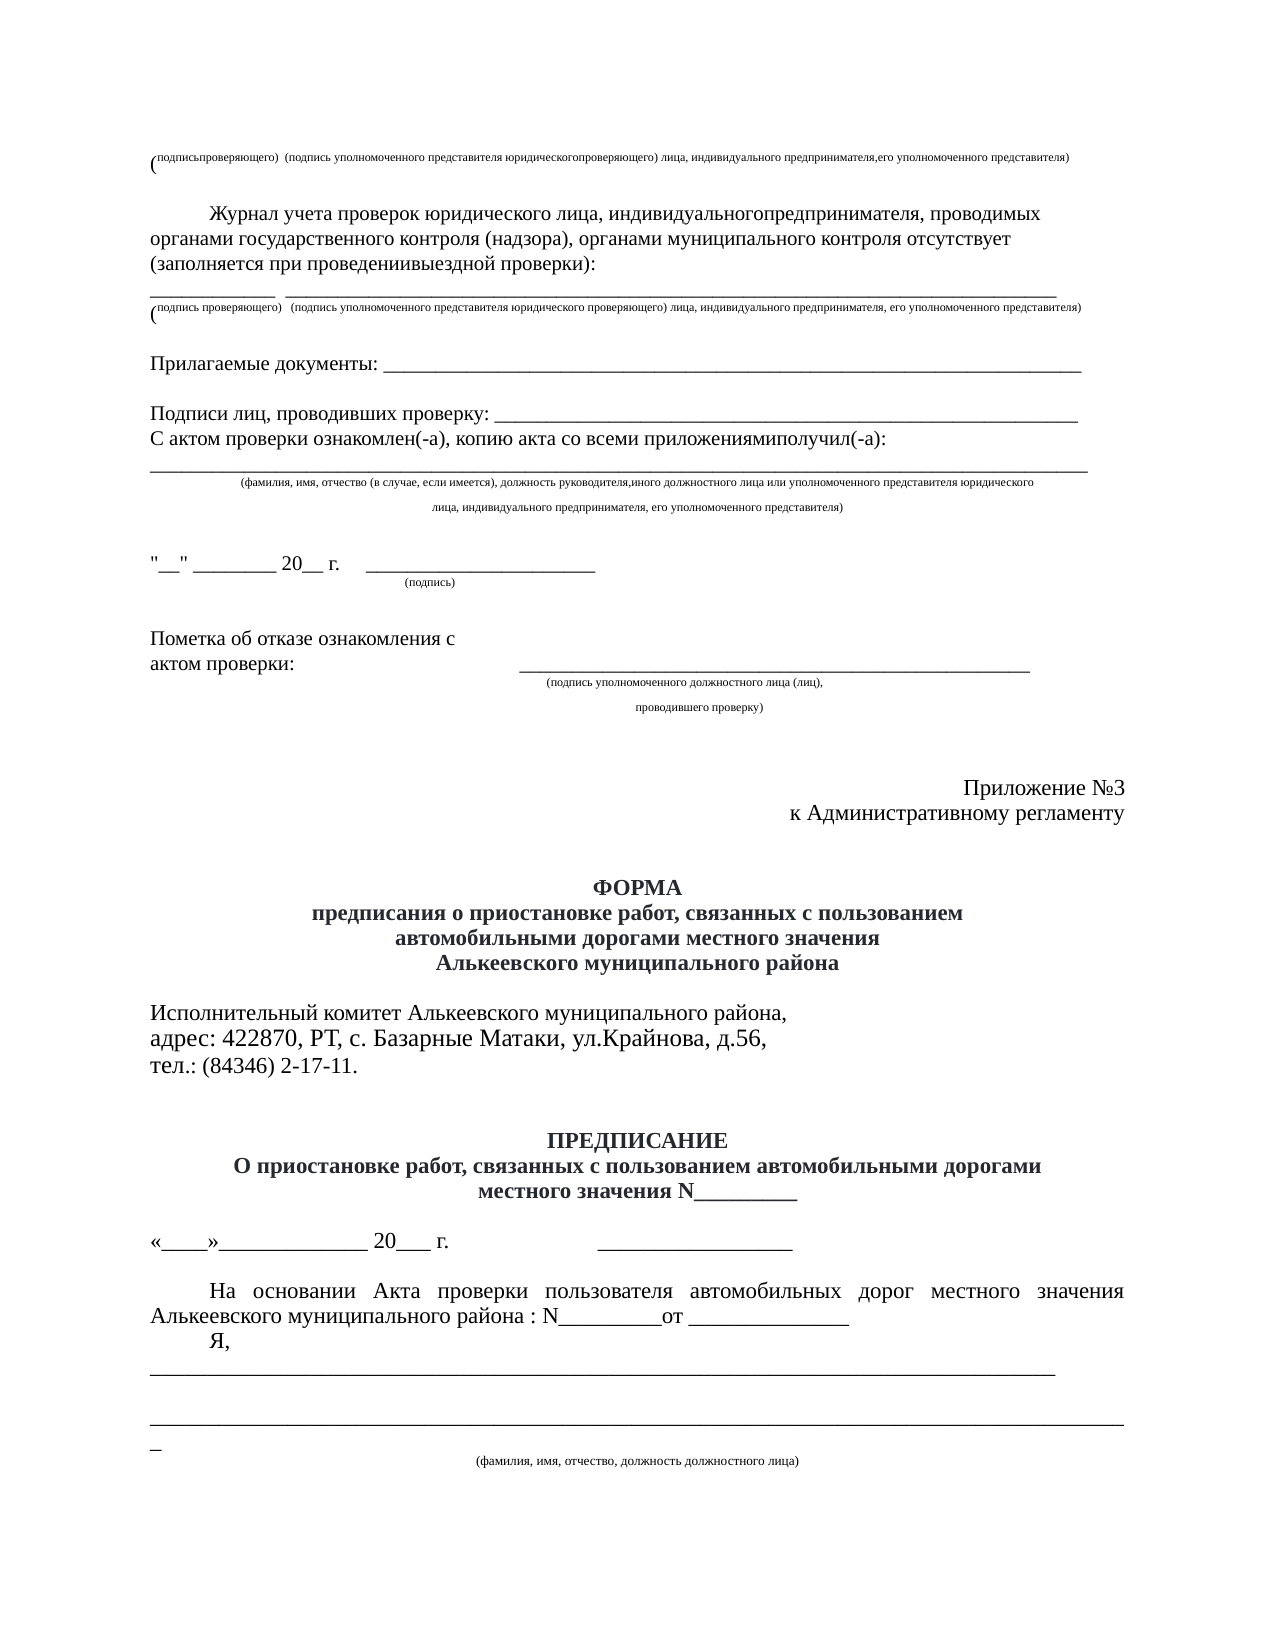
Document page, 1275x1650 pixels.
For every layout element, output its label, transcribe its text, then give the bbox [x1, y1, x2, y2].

text (подпись проверяющего) (подпись уполномоченного представителя юридического проверяющего) лица, индивидуального предпринимателя, его уполномоченного представителя) [150, 300, 1125, 325]
text Прилагаемые документы: ___________________________________________________________________ [150, 350, 1125, 375]
text ПРЕДПИСАНИЕ [150, 1129, 1125, 1154]
text Пометка об отказе ознакомления с [150, 625, 1125, 650]
text Подписи лиц, проводивших проверку: ________________________________________________________ [150, 400, 1125, 425]
text Приложение №3 [150, 775, 1125, 800]
text О приостановке работ, связанных с пользованием автомобильными дорогами [150, 1154, 1125, 1179]
text (подписьпроверяющего) (подпись уполномоченного представителя юридическогопроверяющего) лица, индивидуального предпринимателя,его уполномоченного представителя) [150, 150, 1125, 175]
text "__" ________ 20__ г. ______________________ [150, 550, 1125, 575]
text адрес: 422870, РТ, с. Базарные Матаки, ул.Крайнова, д.56, [150, 1025, 1125, 1052]
text На основании Акта проверки пользователя автомобильных дорог местного значения Алькеевского муниципального района : N_________от ______________ [150, 1279, 1125, 1329]
text С актом проверки ознакомлен(-а), копию акта со всеми приложениямиполучил(-а): __________________________________________________________________________________________ [150, 425, 1125, 475]
text актом проверки: _________________________________________________ [150, 650, 1125, 675]
text лица, индивидуального предпринимателя, его уполномоченного представителя) [150, 500, 1125, 525]
text ______________________________________________________________________________________ [150, 1379, 1125, 1454]
text Алькеевского муниципального района [150, 950, 1125, 975]
text (фамилия, имя, отчество, должность должностного лица) [150, 1454, 1125, 1479]
text (подпись уполномоченного должностного лица (лиц), [150, 675, 1125, 700]
text автомобильными дорогами местного значения [150, 925, 1125, 950]
text ФОРМА [150, 875, 1125, 900]
text местного значения N_________ [150, 1179, 1125, 1204]
text проводившего проверку) [150, 700, 1125, 725]
text (подпись) [150, 575, 1125, 600]
text Я, _______________________________________________________________________________ [150, 1329, 1125, 1379]
text ____________ __________________________________________________________________________ [150, 275, 1125, 300]
text тел.: (84346) 2-17-11. [150, 1052, 1125, 1079]
text Журнал учета проверок юридического лица, индивидуальногопредпринимателя, проводимых органами государственного контроля (надзора), органами муниципального контроля отсутствует (заполняется при проведениивыездной проверки): [150, 200, 1125, 275]
text Исполнительный комитет Алькеевского муниципального района, [150, 1000, 1125, 1025]
text к Административному регламенту [150, 800, 1125, 825]
text предписания о приостановке работ, связанных с пользованием [150, 900, 1125, 925]
text (фамилия, имя, отчество (в случае, если имеется), должность руководителя,иного должностного лица или уполномоченного представителя юридического [150, 475, 1125, 500]
text «____»_____________ 20___ г. _________________ [150, 1229, 1125, 1254]
